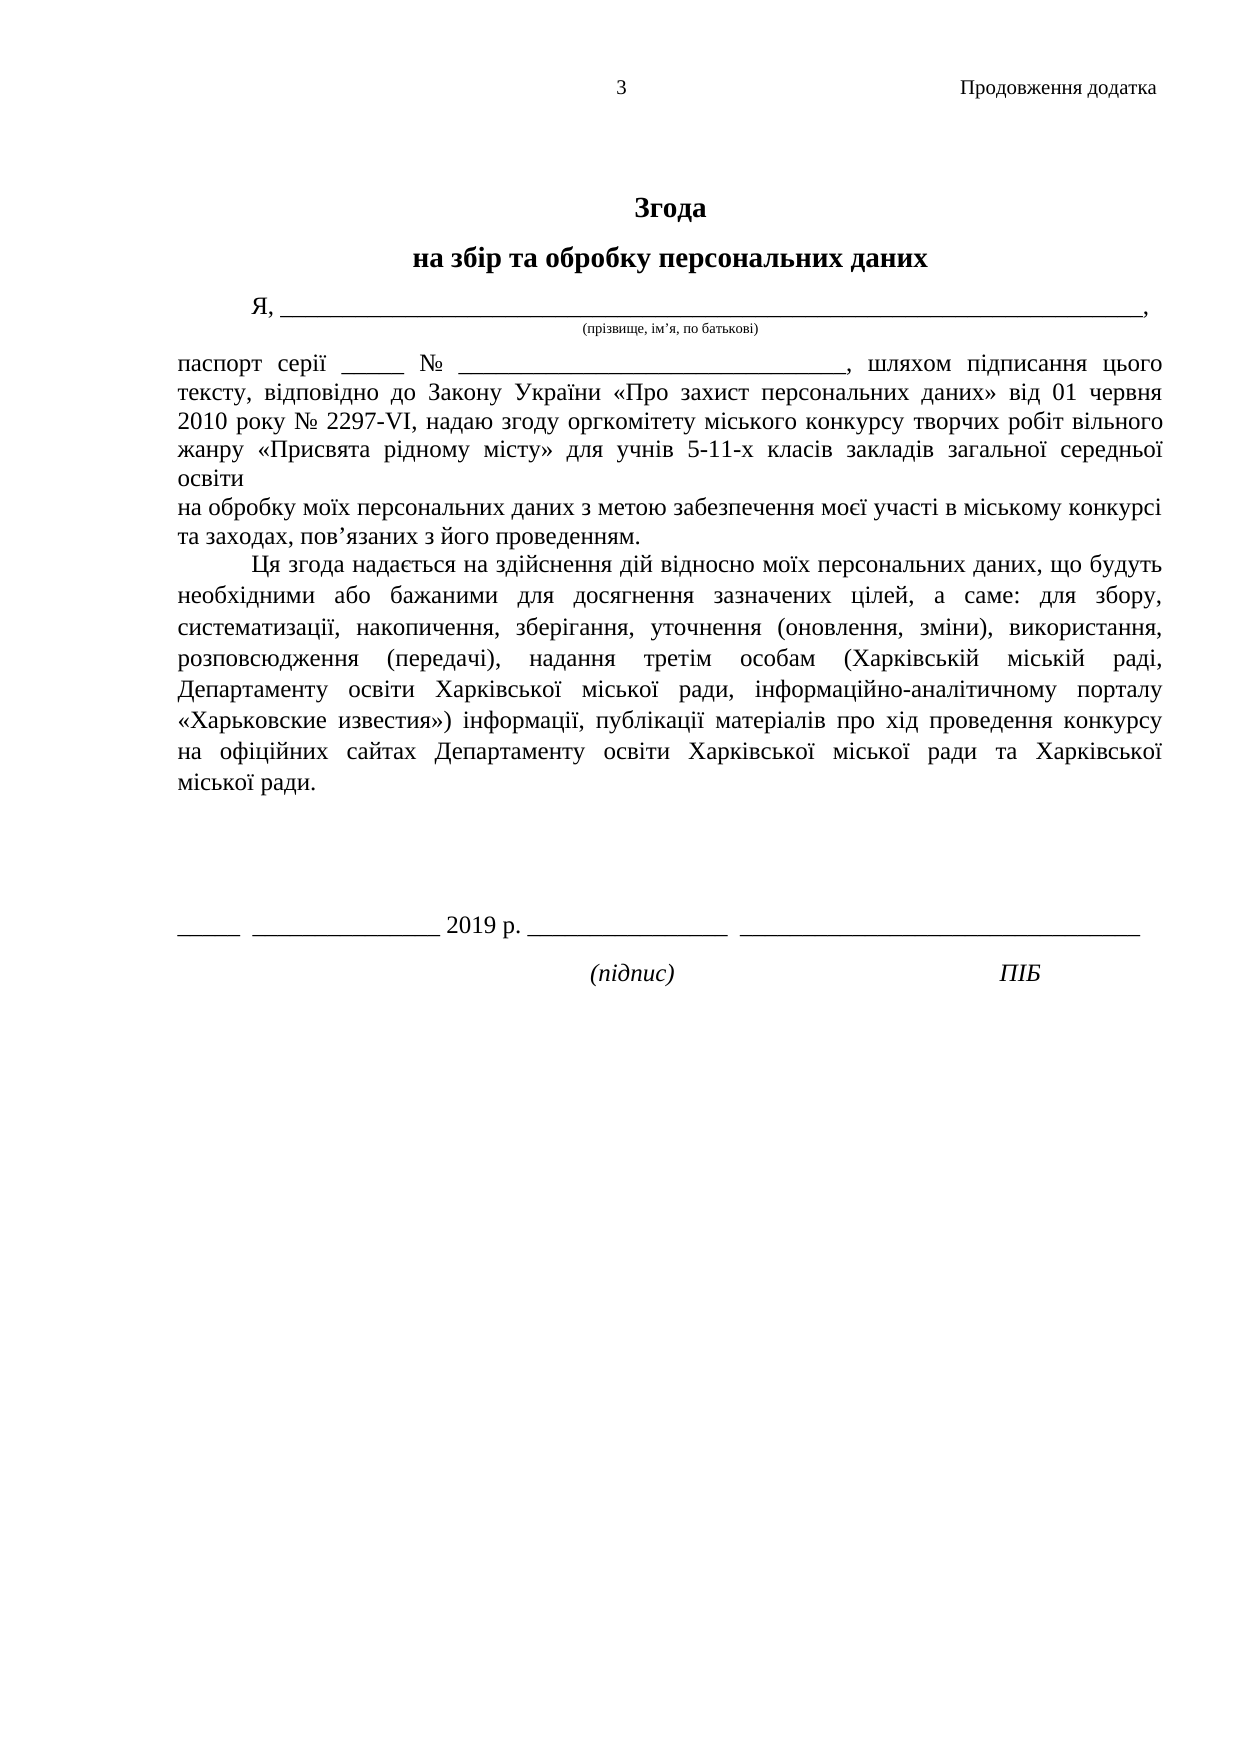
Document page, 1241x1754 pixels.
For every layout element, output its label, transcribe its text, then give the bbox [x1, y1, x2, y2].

text Ця згода надається на здійснення дій відносно моїх персональних даних, що будуть необхідними або бажаними для досягнення зазначених цілей, а саме: для збору, систематизації, накопичення, зберігання, уточнення (оновлення, зміни), використання, розповсюдження (передачі), надання третім особам (Харківській міській раді, Департаменту освіти Харківської міської ради, інформаційно-аналітичному порталу «Харьковские известия») інформації, публікації матеріалів про хід проведення конкурсу на офіційних сайтах Департаменту освіти Харківської міської ради та Харківської міської ради. [177, 549, 1163, 796]
text паспорт серії _____ № _______________________________, шляхом підписання цього тексту, відповідно до Закону України «Про захист персональних даних» від 01 червня 2010 року № 2297-VI, надаю згоду оргкомітету міського конкурсу творчих робіт вільного жанру «Присвята рідному місту» для учнів 5-11-х класів закладів загальної середньої освіти [177, 348, 1163, 492]
text на обробку моїх персональних даних з метою забезпечення моєї участі в міському конкурсі та заходах, пов’язаних з його проведенням. [177, 492, 1163, 549]
text _____ _______________ 2019 р. ________________ ________________________________ [177, 910, 1163, 939]
text (підпис) ПІБ [177, 958, 1163, 986]
text (прізвище, ім’я, по батькові) [177, 319, 1163, 348]
text на збір та обробку персональних даних [177, 241, 1163, 274]
text Згода [177, 190, 1163, 224]
text Я, _____________________________________________________________________, [177, 291, 1163, 319]
